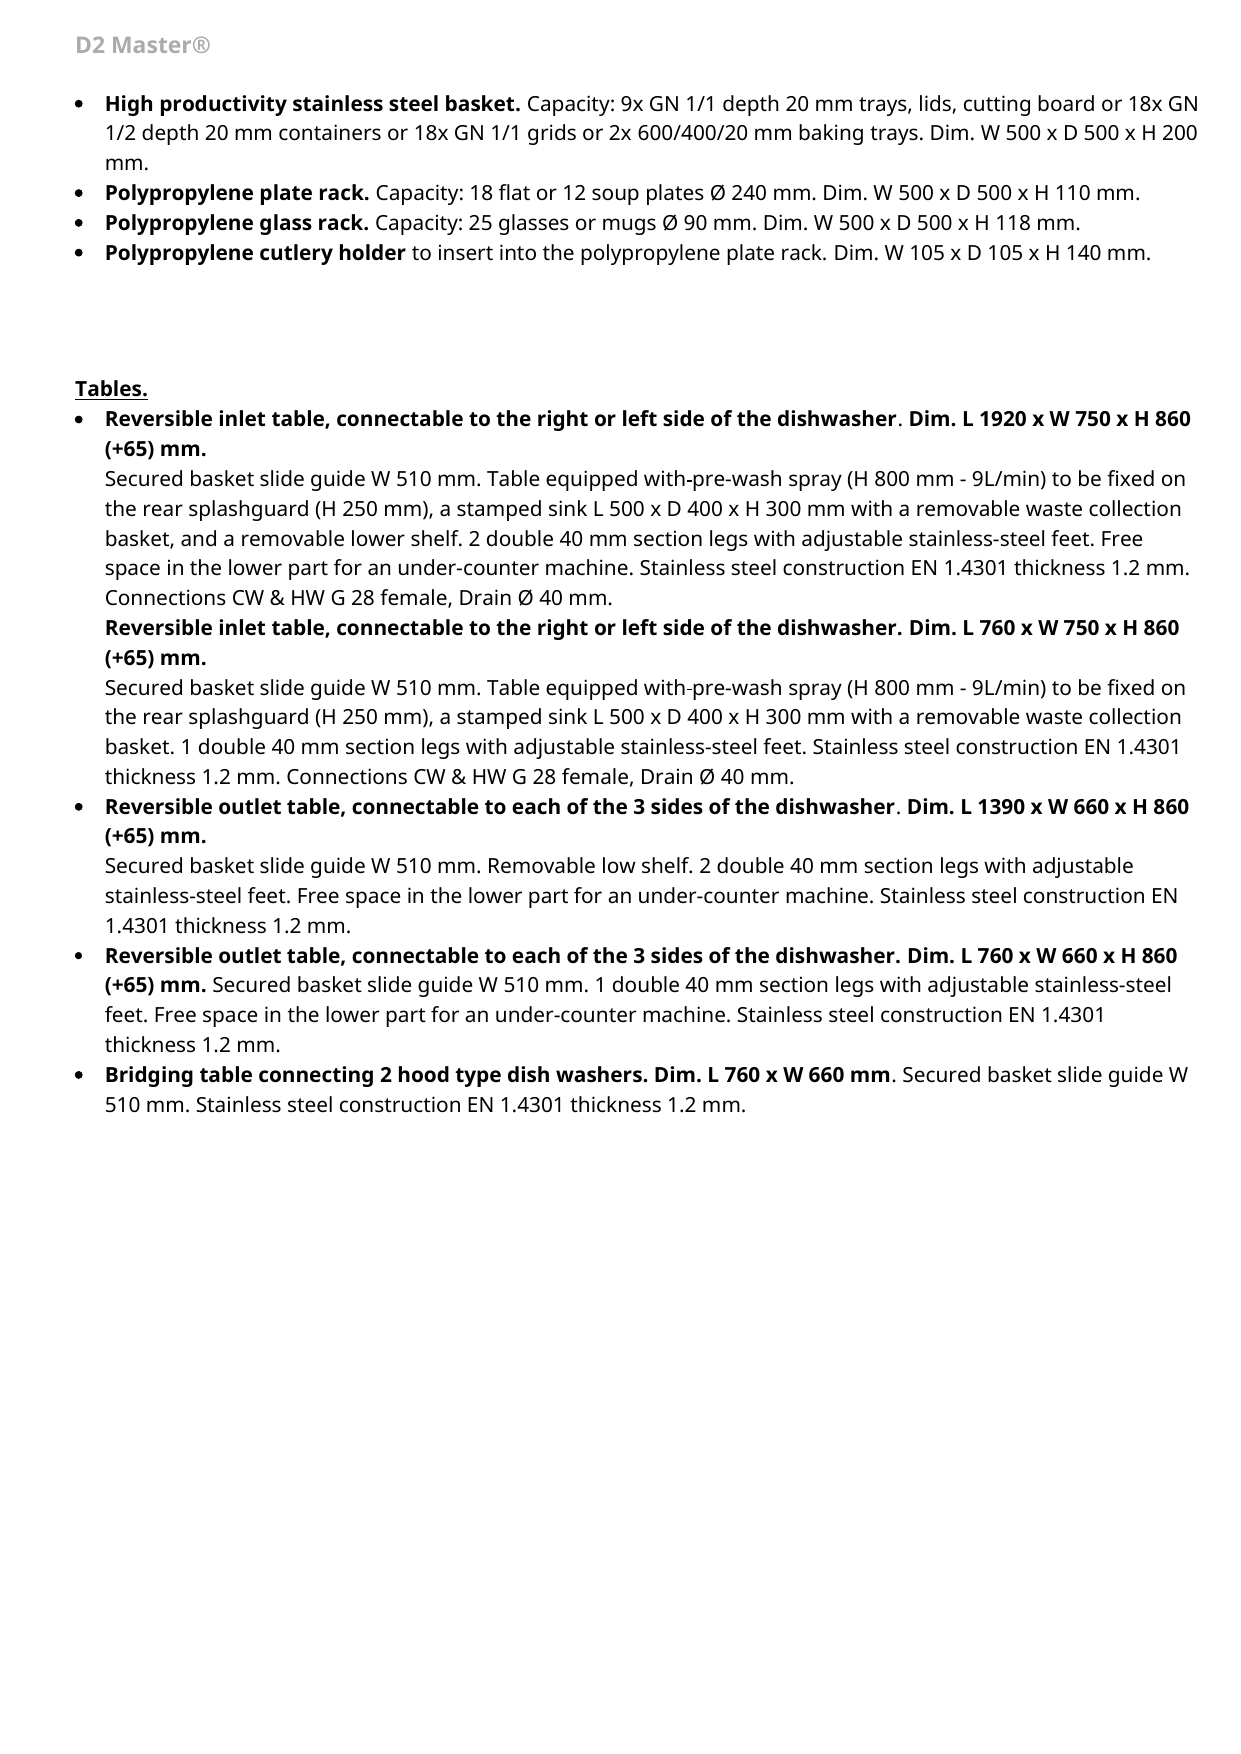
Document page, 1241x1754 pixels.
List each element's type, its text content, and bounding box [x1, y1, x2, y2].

list Polypropylene plate rack. Capacity: 18 flat or 12 soup plates Ø 240 mm. Dim. W 500 x D 500 x H 110 mm. [75, 178, 1212, 207]
list Secured basket slide guide W 510 mm. Table equipped with pre-wash spray (H 800 mm - 9L/min) to be fixed on the rear splashguard (H 250 mm), a stamped sink L 500 x D 400 x H 300 mm with a removable waste collection basket. 1 double 40 mm section legs with adjustable stainless-steel feet. Stainless steel construction EN 1.4301 thickness 1.2 mm. Connections CW & HW G 28 female, Drain Ø 40 mm. [104, 673, 1196, 791]
list Secured basket slide guide W 510 mm. Removable low shelf. 2 double 40 mm section legs with adjustable stainless-steel feet. Free space in the lower part for an under-counter machine. Stainless steel construction EN 1.4301 thickness 1.2 mm. [104, 851, 1196, 939]
list Polypropylene glass rack. Capacity: 25 glasses or mugs Ø 90 mm. Dim. W 500 x D 500 x H 118 mm. [75, 208, 1212, 236]
list Reversible inlet table, connectable to the right or left side of the dishwasher. Dim. L 760 x W 750 x H 860 (+65) mm. [104, 613, 1196, 671]
text Tables. [75, 374, 1212, 403]
list Reversible outlet table, connectable to each of the 3 sides of the dishwasher. Dim. L 760 x W 660 x H 860 (+65) mm. Secured basket slide guide W 510 mm. 1 double 40 mm section legs with adjustable stainless-steel feet. Free space in the lower part for an under-counter machine. Stainless steel construction EN 1.4301 thickness 1.2 mm. [75, 941, 1196, 1059]
list High productivity stainless steel basket. Capacity: 9x GN 1/1 depth 20 mm trays, lids, cutting board or 18x GN 1/2 depth 20 mm containers or 18x GN 1/1 grids or 2x 600/400/20 mm baking trays. Dim. W 500 x D 500 x H 200 mm. [75, 89, 1212, 177]
list Reversible inlet table, connectable to the right or left side of the dishwasher. Dim. L 1920 x W 750 x H 860 (+65) mm. [75, 404, 1196, 463]
list Polypropylene cutlery holder to insert into the polypropylene plate rack. Dim. W 105 x D 105 x H 140 mm. [75, 238, 1212, 266]
list Bridging table connecting 2 hood type dish washers. Dim. L 760 x W 660 mm. Secured basket slide guide W 510 mm. Stainless steel construction EN 1.4301 thickness 1.2 mm. [75, 1060, 1196, 1118]
list Secured basket slide guide W 510 mm. Table equipped with pre-wash spray (H 800 mm - 9L/min) to be fixed on the rear splashguard (H 250 mm), a stamped sink L 500 x D 400 x H 300 mm with a removable waste collection basket, and a removable lower shelf. 2 double 40 mm section legs with adjustable stainless-steel feet. Free space in the lower part for an under-counter machine. Stainless steel construction EN 1.4301 thickness 1.2 mm. Connections CW & HW G 28 female, Drain Ø 40 mm. [104, 464, 1196, 612]
list Reversible outlet table, connectable to each of the 3 sides of the dishwasher. Dim. L 1390 x W 660 x H 860 (+65) mm. [75, 792, 1196, 850]
